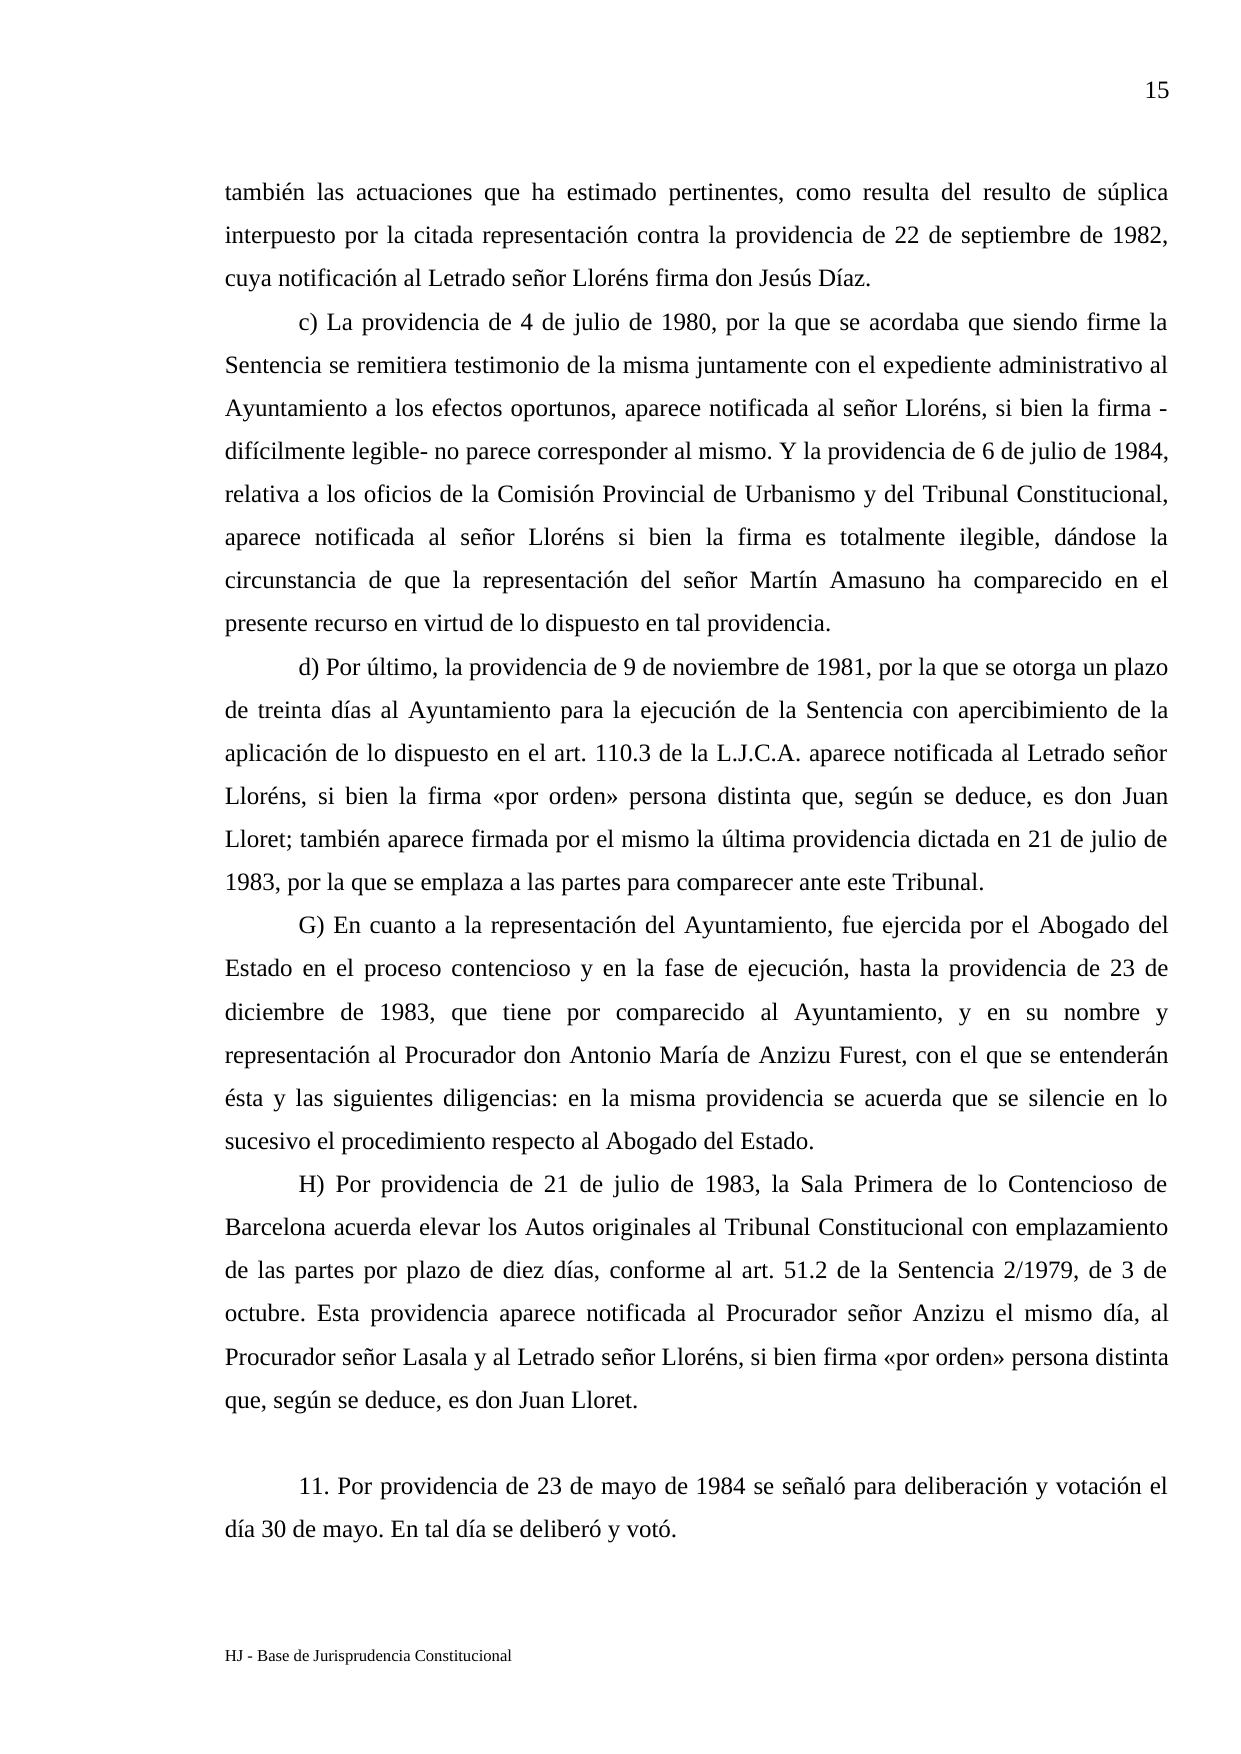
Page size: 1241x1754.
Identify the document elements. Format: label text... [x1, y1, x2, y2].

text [224, 177, 1169, 292]
text G) En cuanto a la representación del Ayuntamiento, fue ejercida por el Abogado del Estado en el proceso contencioso y en la fase de ejecución, hasta la providencia de 23 de diciembre de 1983, que tiene por comparecido al Ayuntamiento, y en su nombre y representación al Procurador don Antonio María de Anzizu Furest, con el que se entenderán ésta y las siguientes diligencias: en la misma providencia se acuerda que se silencie en lo sucesivo el procedimiento respecto al Abogado del Estado. [224, 910, 1169, 1155]
text d) Por último, la providencia de 9 de noviembre de 1981, por la que se otorga un plazo de treinta días al Ayuntamiento para la ejecución de la Sentencia con apercibimiento de la aplicación de lo dispuesto en el art. 110.3 de la L.J.C.A. aparece notificada al Letrado señor Lloréns, si bien la firma «por orden» persona distinta que, según se deduce, es don Juan Lloret; también aparece firmada por el mismo la última providencia dictada en 21 de julio de 1983, por la que se emplaza a las partes para comparecer ante este Tribunal. [224, 652, 1169, 896]
text c) La providencia de 4 de julio de 1980, por la que se acordaba que siendo firme la Sentencia se remitiera testimonio de la misma juntamente con el expediente administrativo al Ayuntamiento a los efectos oportunos, aparece notificada al señor Lloréns, si bien la firma -difícilmente legible- no parece corresponder al mismo. Y la providencia de 6 de julio de 1984, relativa a los oficios de la Comisión Provincial de Urbanismo y del Tribunal Constitucional, aparece notificada al señor Lloréns si bien la firma es totalmente ilegible, dándose la circunstancia de que la representación del señor Martín Amasuno ha comparecido en el presente recurso en virtud de lo dispuesto en tal providencia. [224, 307, 1169, 637]
text 11. Por providencia de 23 de mayo de 1984 se señaló para deliberación y votación el día 30 de mayo. En tal día se deliberó y votó. [224, 1471, 1169, 1543]
text H) Por providencia de 21 de julio de 1983, la Sala Primera de lo Contencioso de Barcelona acuerda elevar los Autos originales al Tribunal Constitucional con emplazamiento de las partes por plazo de diez días, conforme al art. 51.2 de la Sentencia 2/1979, de 3 de octubre. Esta providencia aparece notificada al Procurador señor Anzizu el mismo día, al Procurador señor Lasala y al Letrado señor Lloréns, si bien firma «por orden» persona distinta que, según se deduce, es don Juan Lloret. [224, 1169, 1169, 1413]
